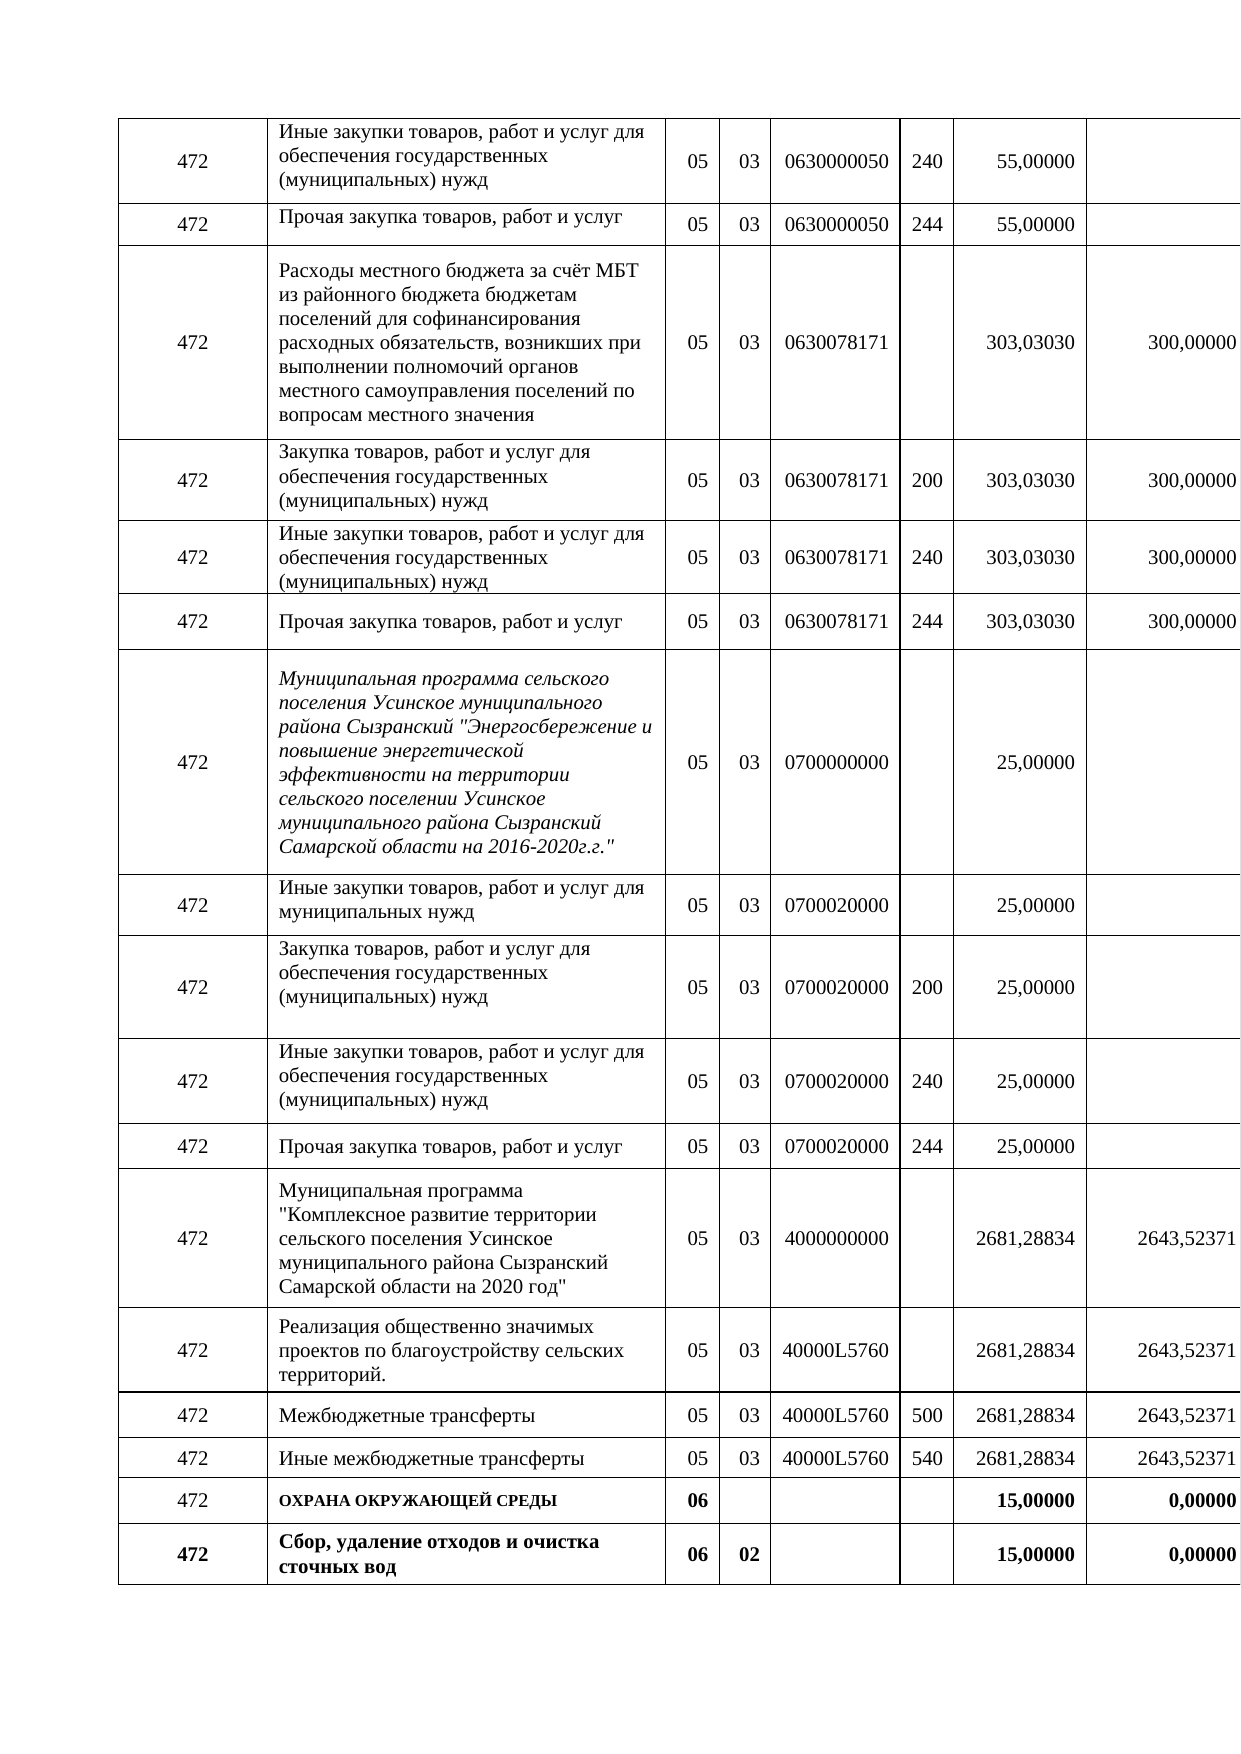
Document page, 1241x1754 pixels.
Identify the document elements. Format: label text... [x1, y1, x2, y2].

table_cell 05 [666, 204, 719, 245]
table_cell 2681,28834 [954, 1438, 1086, 1477]
table_cell 03 [720, 936, 770, 1038]
table_cell 15,00000 [954, 1478, 1086, 1523]
table_cell Иные межбюджетные трансферты [268, 1438, 665, 1477]
table_cell 03 [720, 1169, 770, 1307]
table_cell 300,00000 [1087, 594, 1240, 649]
table_cell 0,00000 [1087, 1478, 1240, 1523]
table_cell 472 [119, 594, 267, 649]
table_cell [1087, 1039, 1240, 1123]
table_cell 25,00000 [954, 650, 1086, 874]
table_cell [1087, 204, 1240, 245]
table_cell [1087, 936, 1240, 1038]
table_cell Муниципальная программа "Комплексное развитие территории сельского поселения Усинское муниципального района Сызранский Самарской области на 2020 год" [268, 1169, 665, 1307]
table_cell 200 [901, 936, 953, 1038]
table_cell 472 [119, 521, 267, 593]
table_cell 0630078171 [771, 246, 899, 438]
table_cell 244 [901, 594, 953, 649]
table_cell Сбор, удаление отходов и очистка сточных вод [268, 1524, 665, 1583]
table_cell [1087, 119, 1240, 202]
table_cell Муниципальная программа сельского поселения Усинское муниципального района Сызранский "Энергосбережение и повышение энергетической эффективности на территории сельского поселении Усинское муниципального района Сызранский Самарской области на 2016-2020г.г." [268, 650, 665, 874]
table_cell 472 [119, 1524, 267, 1583]
table_cell 500 [901, 1393, 953, 1437]
table_cell 200 [901, 440, 953, 520]
table_cell 03 [720, 204, 770, 245]
table_cell 0630078171 [771, 440, 899, 520]
table_cell 2643,52371 [1087, 1308, 1240, 1391]
table_cell 05 [666, 594, 719, 649]
table_cell [1087, 650, 1240, 874]
table_cell 03 [720, 1039, 770, 1123]
table_cell 472 [119, 936, 267, 1038]
table_cell 303,03030 [954, 594, 1086, 649]
table_cell Прочая закупка товаров, работ и услуг [268, 204, 665, 245]
table_cell 55,00000 [954, 204, 1086, 245]
table_cell 472 [119, 875, 267, 935]
table_cell Межбюджетные трансферты [268, 1393, 665, 1437]
table_cell 2681,28834 [954, 1308, 1086, 1391]
table_cell Иные закупки товаров, работ и услуг для обеспечения государственных (муниципальных) нужд [268, 119, 665, 202]
table_cell 540 [901, 1438, 953, 1477]
table_cell 05 [666, 1438, 719, 1477]
table_cell 472 [119, 1039, 267, 1123]
table_cell 03 [720, 1124, 770, 1168]
table_cell 0700020000 [771, 875, 899, 935]
table_cell Иные закупки товаров, работ и услуг для обеспечения государственных (муниципальных) нужд [268, 1039, 665, 1123]
table_cell Иные закупки товаров, работ и услуг для обеспечения государственных (муниципальных) нужд [268, 521, 665, 593]
table_cell 03 [720, 119, 770, 202]
table_cell 25,00000 [954, 1124, 1086, 1168]
table_cell 03 [720, 1393, 770, 1437]
table_cell 303,03030 [954, 521, 1086, 593]
table_cell 03 [720, 650, 770, 874]
table_cell 0700020000 [771, 1039, 899, 1123]
table_cell 0700020000 [771, 1124, 899, 1168]
table_cell 03 [720, 875, 770, 935]
table_cell 03 [720, 1308, 770, 1391]
table_cell 03 [720, 1438, 770, 1477]
table_cell 472 [119, 1438, 267, 1477]
table_cell 05 [666, 1124, 719, 1168]
table_cell [901, 1478, 953, 1523]
table_cell [1087, 875, 1240, 935]
table_cell Реализация общественно значимых проектов по благоустройству сельских территорий. [268, 1308, 665, 1391]
table_cell 472 [119, 1169, 267, 1307]
table_cell 0630000050 [771, 119, 899, 202]
table_cell [901, 1308, 953, 1391]
table_cell 03 [720, 594, 770, 649]
table_cell 300,00000 [1087, 440, 1240, 520]
table_cell Закупка товаров, работ и услуг для обеспечения государственных (муниципальных) нужд [268, 440, 665, 520]
table_cell Расходы местного бюджета за счёт МБТ из районного бюджета бюджетам поселений для софинансирования расходных обязательств, возникших при выполнении полномочий органов местного самоуправления поселений по вопросам местного значения [268, 246, 665, 438]
table_cell 472 [119, 204, 267, 245]
table_cell [901, 875, 953, 935]
table_cell 0700020000 [771, 936, 899, 1038]
table_cell 06 [666, 1478, 719, 1523]
table_cell 05 [666, 1039, 719, 1123]
table_cell 244 [901, 204, 953, 245]
table_cell 2643,52371 [1087, 1438, 1240, 1477]
table_cell 300,00000 [1087, 521, 1240, 593]
table_cell [901, 1524, 953, 1583]
table_cell 05 [666, 246, 719, 438]
table_cell 240 [901, 119, 953, 202]
table_cell 2643,52371 [1087, 1169, 1240, 1307]
table_cell 03 [720, 521, 770, 593]
table_cell 472 [119, 1124, 267, 1168]
table_cell 05 [666, 521, 719, 593]
table_cell 06 [666, 1524, 719, 1583]
table_cell 0,00000 [1087, 1524, 1240, 1583]
table_cell 303,03030 [954, 440, 1086, 520]
table_cell 300,00000 [1087, 246, 1240, 438]
table_cell 2681,28834 [954, 1169, 1086, 1307]
table_cell 472 [119, 650, 267, 874]
table_cell 02 [720, 1524, 770, 1583]
table_cell 40000L5760 [771, 1393, 899, 1437]
table_cell 05 [666, 936, 719, 1038]
table_cell 40000L5760 [771, 1438, 899, 1477]
table_cell 05 [666, 440, 719, 520]
table_cell 472 [119, 1393, 267, 1437]
table_cell 2681,28834 [954, 1393, 1086, 1437]
table_cell [1087, 1124, 1240, 1168]
table_cell 03 [720, 440, 770, 520]
table_cell 40000L5760 [771, 1308, 899, 1391]
table_cell [901, 1169, 953, 1307]
table_cell [901, 650, 953, 874]
table_cell 05 [666, 1393, 719, 1437]
table_cell ОХРАНА ОКРУЖАЮЩЕЙ СРЕДЫ [268, 1478, 665, 1523]
table_cell 472 [119, 246, 267, 438]
table_cell Иные закупки товаров, работ и услуг для муниципальных нужд [268, 875, 665, 935]
table_cell 303,03030 [954, 246, 1086, 438]
table_cell 15,00000 [954, 1524, 1086, 1583]
table_cell Прочая закупка товаров, работ и услуг [268, 594, 665, 649]
table_cell 55,00000 [954, 119, 1086, 202]
table_cell 05 [666, 875, 719, 935]
table_cell 05 [666, 1308, 719, 1391]
table_cell Прочая закупка товаров, работ и услуг [268, 1124, 665, 1168]
table_cell [771, 1524, 899, 1583]
table_cell 25,00000 [954, 936, 1086, 1038]
table_cell 240 [901, 521, 953, 593]
table_cell 4000000000 [771, 1169, 899, 1307]
table_cell [901, 246, 953, 438]
table_cell [720, 1478, 770, 1523]
table_cell 05 [666, 1169, 719, 1307]
table_cell 0630078171 [771, 594, 899, 649]
table_cell 244 [901, 1124, 953, 1168]
table_cell 0630078171 [771, 521, 899, 593]
table_cell [771, 1478, 899, 1523]
table_cell 240 [901, 1039, 953, 1123]
table_cell 0630000050 [771, 204, 899, 245]
table_cell 2643,52371 [1087, 1393, 1240, 1437]
table_cell 05 [666, 119, 719, 202]
table_cell 472 [119, 1478, 267, 1523]
table_cell 03 [720, 246, 770, 438]
table_cell 472 [119, 119, 267, 202]
table_cell 472 [119, 440, 267, 520]
table_cell 05 [666, 650, 719, 874]
table_cell 0700000000 [771, 650, 899, 874]
table_cell 472 [119, 1308, 267, 1391]
table_cell 25,00000 [954, 875, 1086, 935]
table_cell 25,00000 [954, 1039, 1086, 1123]
table_cell Закупка товаров, работ и услуг для обеспечения государственных (муниципальных) нужд [268, 936, 665, 1038]
